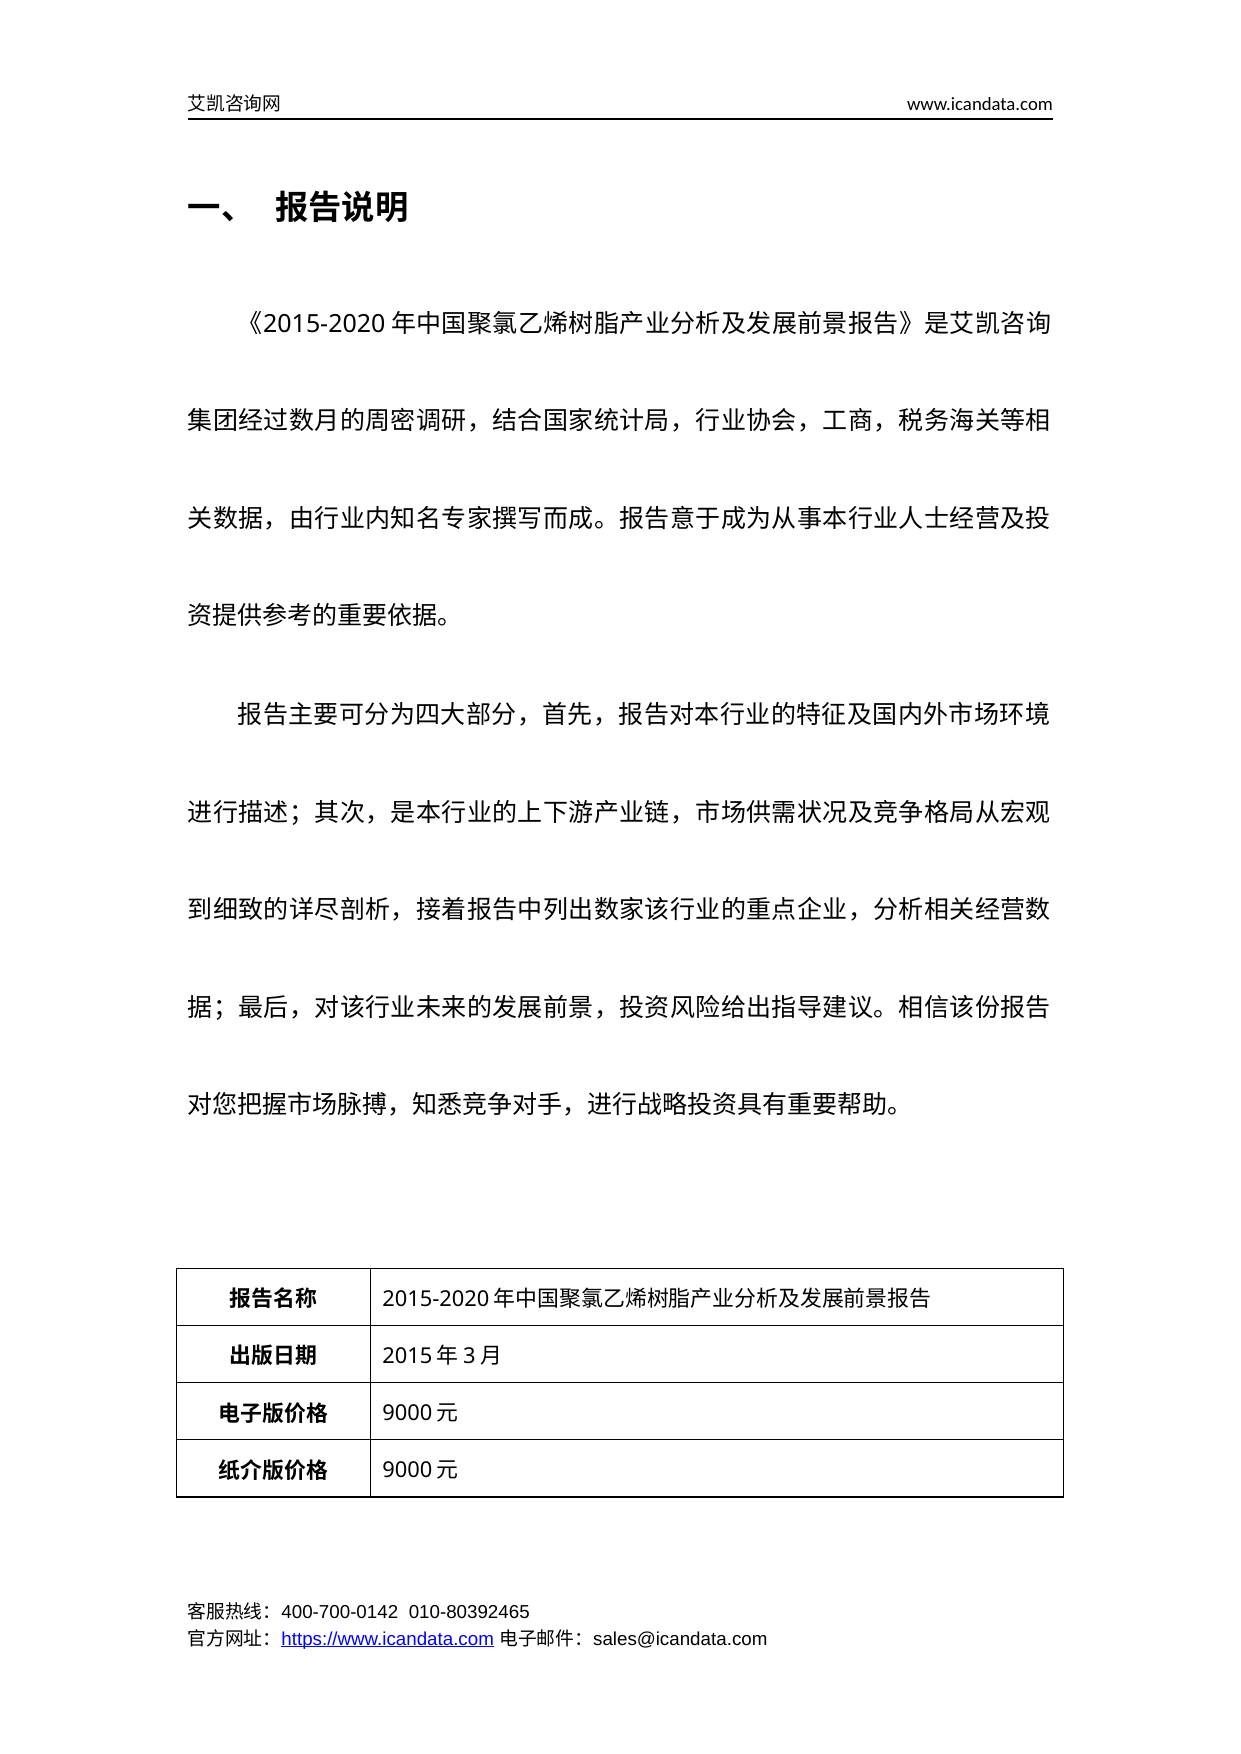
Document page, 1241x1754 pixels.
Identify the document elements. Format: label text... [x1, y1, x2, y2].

table_cell 9000元 [371, 1440, 1063, 1496]
table_cell 电子版价格 [177, 1383, 370, 1439]
table_header 2015-2020年中国聚氯乙烯树脂产业分析及发展前景报告 [371, 1269, 1063, 1325]
text 《2015-2020年中国聚氯乙烯树脂产业分析及发展前景报告》是艾凯咨询集团经过数月的周密调研，结合国家统计局，行业协会，工商，税务海关等相关数据，由行业内知名专家撰写而成。报告意于成为从事本行业人士经营及投资提供参考的重要依据。 [187, 289, 1053, 646]
table_cell 纸介版价格 [177, 1440, 370, 1496]
subtitle 报告说明 [187, 172, 1053, 237]
table_header 报告名称 [177, 1269, 370, 1325]
text 报告主要可分为四大部分，首先，报告对本行业的特征及国内外市场环境进行描述；其次，是本行业的上下游产业链，市场供需状况及竞争格局从宏观到细致的详尽剖析，接着报告中列出数家该行业的重点企业，分析相关经营数据；最后，对该行业未来的发展前景，投资风险给出指导建议。相信该份报告对您把握市场脉搏，知悉竞争对手，进行战略投资具有重要帮助。 [187, 681, 1053, 1136]
table_cell 9000元 [371, 1383, 1063, 1439]
table_cell 2015年3月 [371, 1326, 1063, 1382]
table_cell 出版日期 [177, 1326, 370, 1382]
